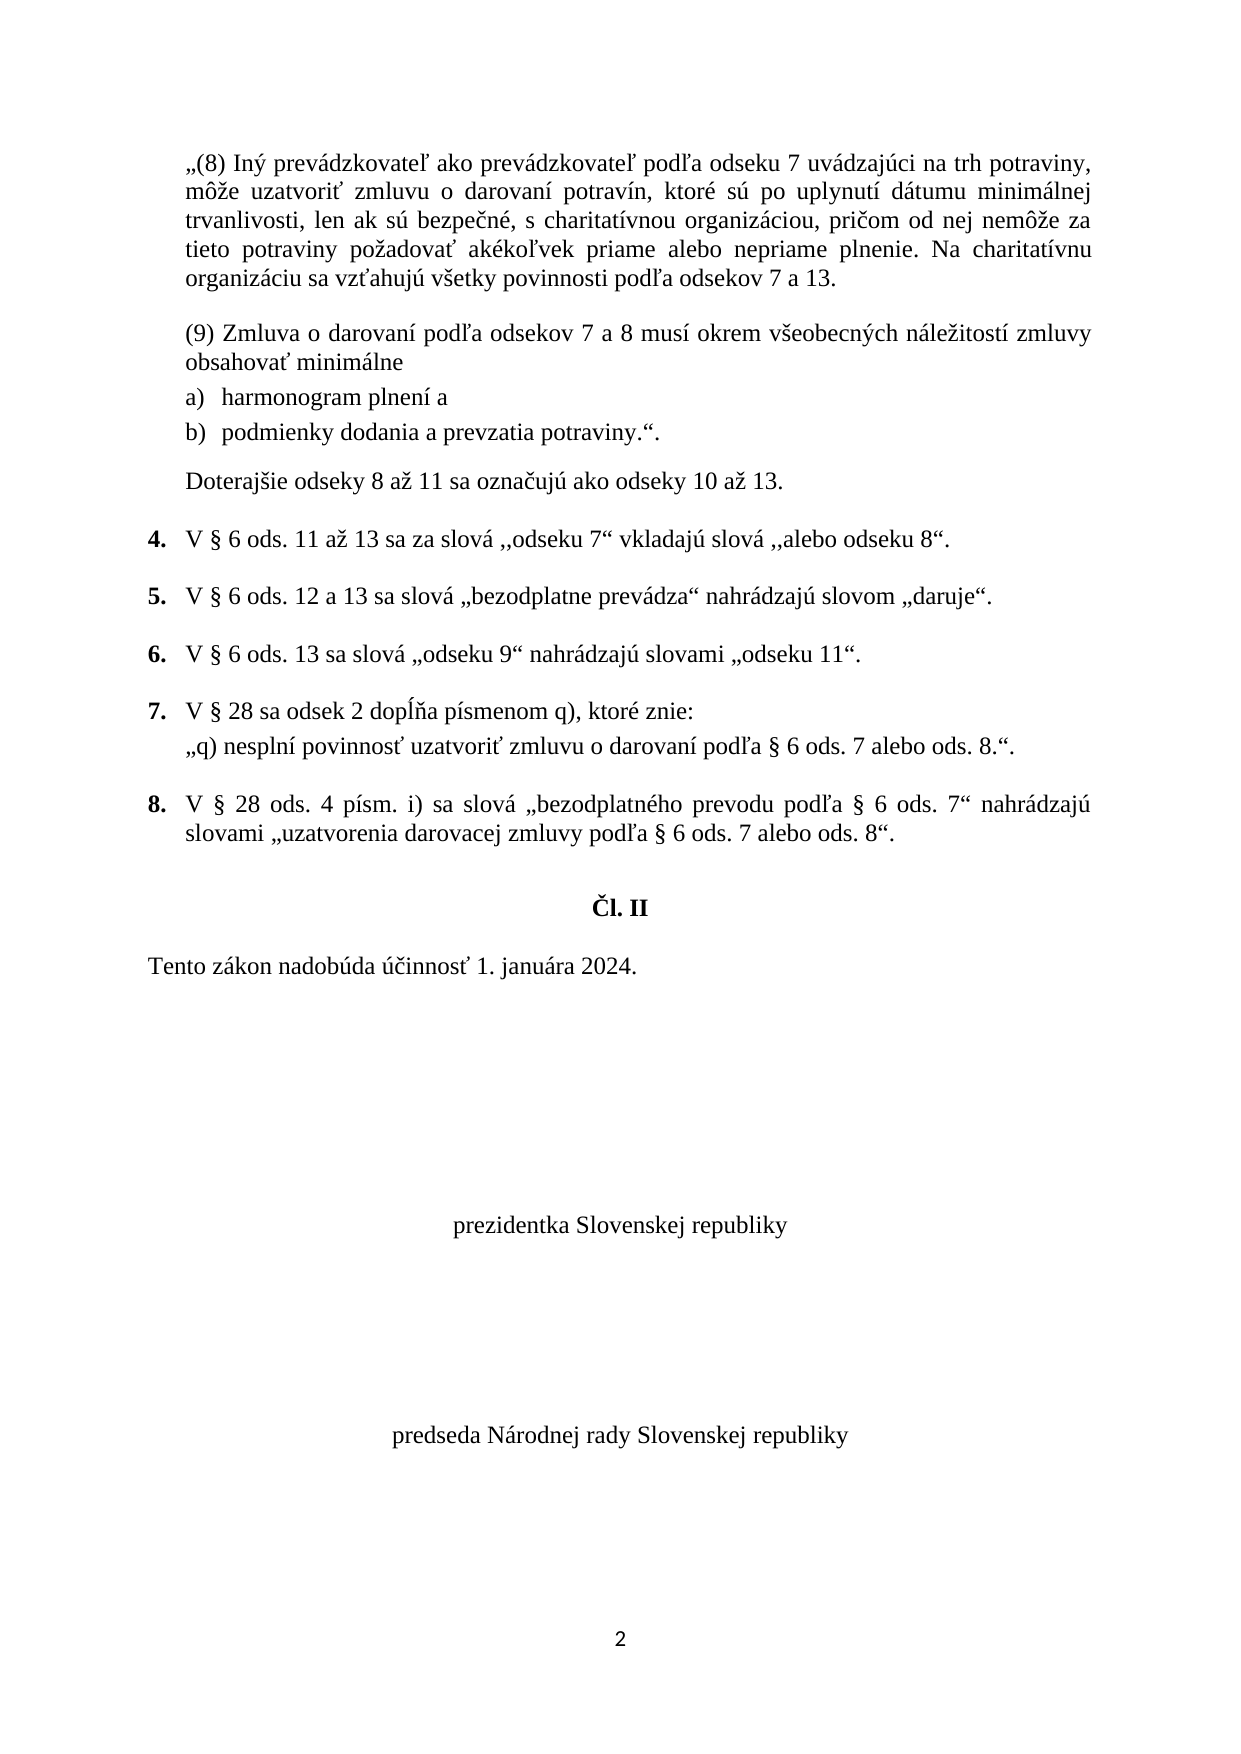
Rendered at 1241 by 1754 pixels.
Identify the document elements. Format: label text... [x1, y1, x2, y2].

list V § 6 ods. 12 a 13 sa slová „bezodplatne prevádza“ nahrádzajú slovom „daruje“. [148, 581, 1093, 610]
list „(8) Iný prevádzkovateľ ako prevádzkovateľ podľa odseku 7 uvádzajúci na trh potraviny, môže uzatvoriť zmluvu o darovaní potravín, ktoré sú po uplynutí dátumu minimálnej trvanlivosti, len ak sú bezpečné, s charitatívnou organizáciou, pričom od nej nemôže za tieto potraviny požadovať akékoľvek priame alebo nepriame plnenie. Na charitatívnu organizáciu sa vzťahujú všetky povinnosti podľa odsekov 7 a 13. [185, 148, 1093, 291]
list „q) nesplní povinnosť uzatvoriť zmluvu o darovaní podľa § 6 ods. 7 alebo ods. 8.“. [185, 731, 1093, 760]
text prezidentka Slovenskej republiky [148, 1210, 1093, 1238]
list V § 28 ods. 4 písm. i) sa slová „bezodplatného prevodu podľa § 6 ods. 7“ nahrádzajú slovami „uzatvorenia darovacej zmluvy podľa § 6 ods. 7 alebo ods. 8“. [148, 789, 1093, 846]
list b) podmienky dodania a prevzatia potraviny.“. [185, 417, 1093, 446]
list (9) Zmluva o darovaní podľa odsekov 7 a 8 musí okrem všeobecných náležitostí zmluvy obsahovať minimálne [185, 318, 1093, 376]
list V § 6 ods. 11 až 13 sa za slová ,,odseku 7“ vkladajú slová ,,alebo odseku 8“. [148, 524, 1093, 553]
list a) harmonogram plnení a [185, 382, 1093, 411]
text predseda Národnej rady Slovenskej republiky [148, 1421, 1093, 1449]
list V § 6 ods. 13 sa slová „odseku 9“ nahrádzajú slovami „odseku 11“. [148, 639, 1093, 668]
list Doterajšie odseky 8 až 11 sa označujú ako odseky 10 až 13. [185, 466, 1093, 495]
text Čl. II [148, 893, 1093, 922]
text Tento zákon nadobúda účinnosť 1. januára 2024. [148, 951, 1093, 980]
list V § 28 sa odsek 2 dopĺňa písmenom q), ktoré znie: [148, 696, 1093, 725]
